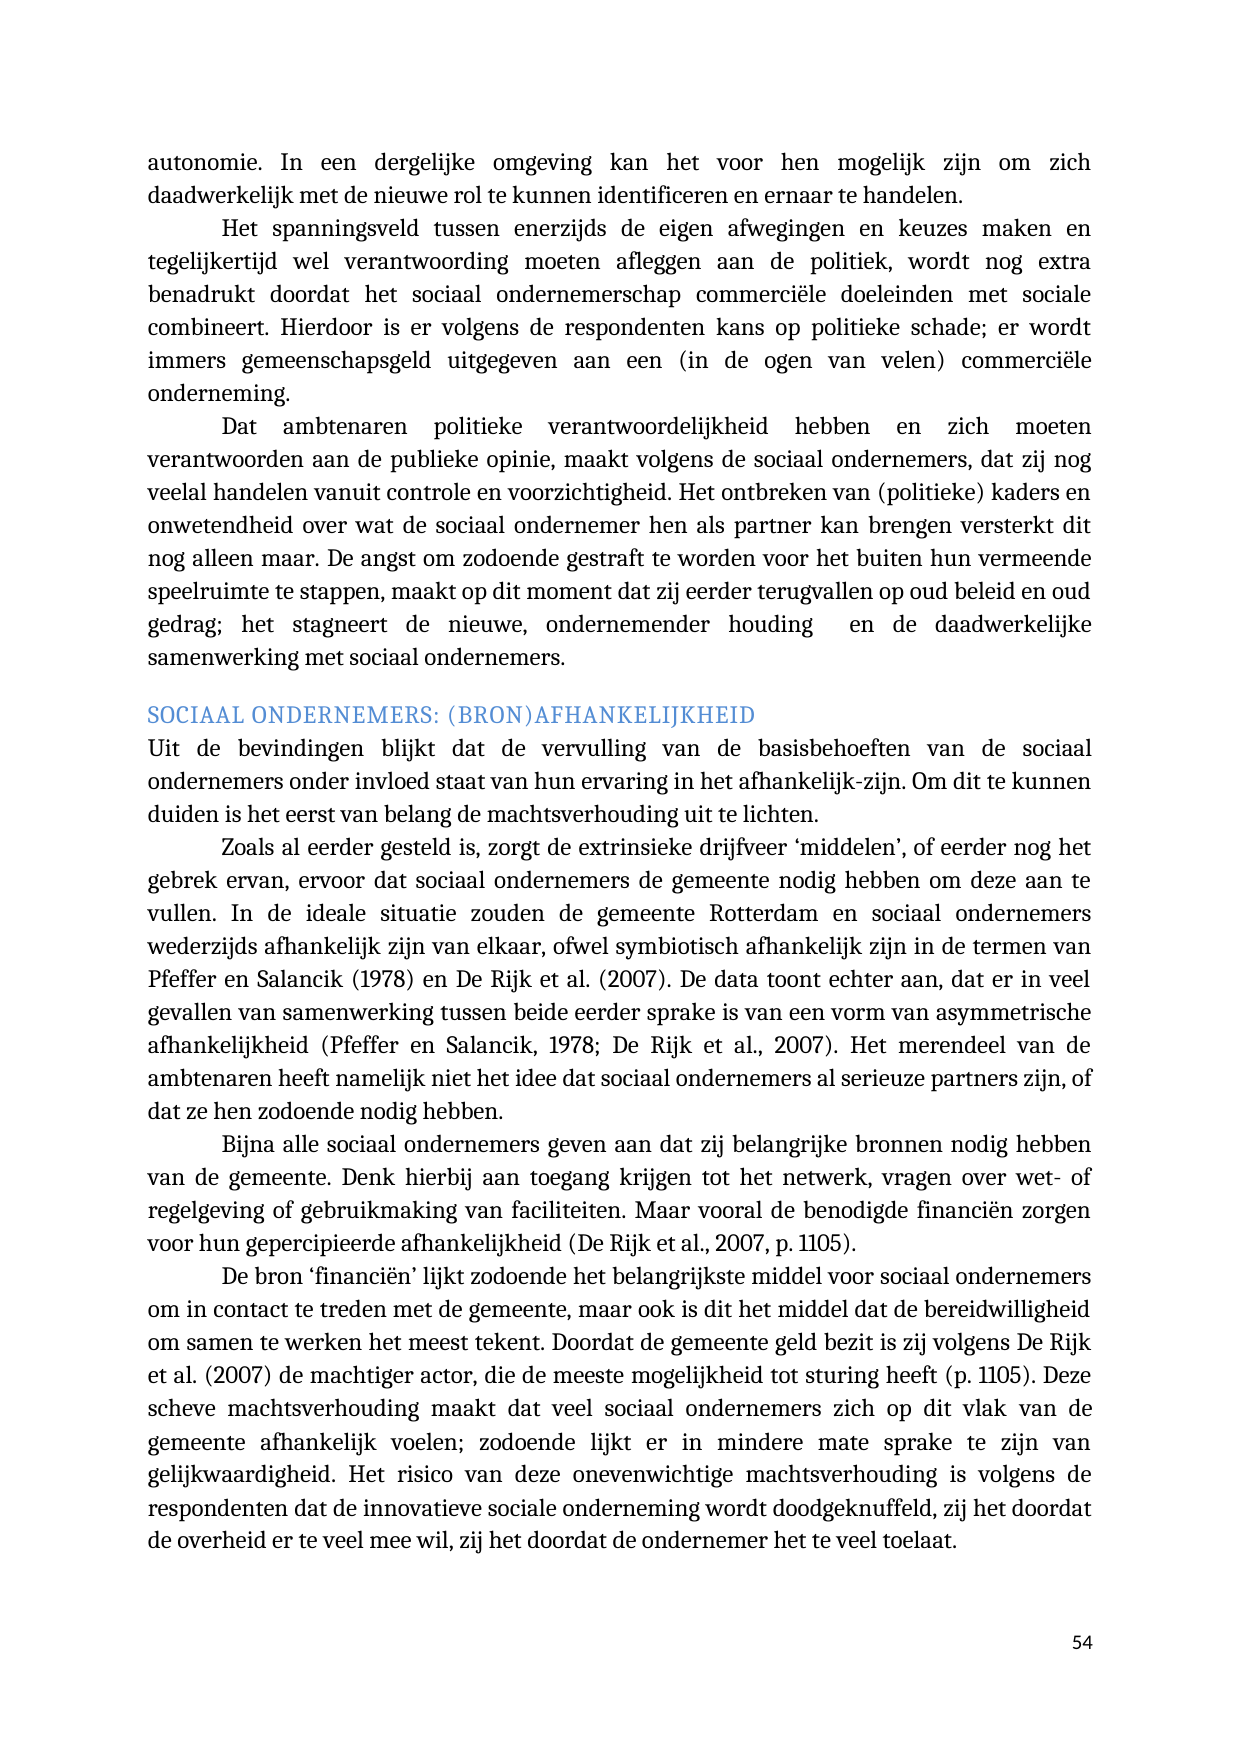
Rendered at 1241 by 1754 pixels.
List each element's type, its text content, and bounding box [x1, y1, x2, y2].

text Bijna alle sociaal ondernemers geven aan dat zij belangrijke bronnen nodig hebben van de gemeente. Denk hierbij aan toegang krijgen tot het netwerk, vragen over wet- of regelgeving of gebruikmaking van faciliteiten. Maar vooral de benodigde financiën zorgen voor hun gepercipieerde afhankelijkheid (De Rijk et al., 2007, p. 1105). [148, 1130, 1093, 1258]
text Dat ambtenaren politieke verantwoordelijkheid hebben en zich moeten verantwoorden aan de publieke opinie, maakt volgens de sociaal ondernemers, dat zij nog veelal handelen vanuit controle en voorzichtigheid. Het ontbreken van (politieke) kaders en onwetendheid over wat de sociaal ondernemer hen als partner kan brengen versterkt dit nog alleen maar. De angst om zodoende gestraft te worden voor het buiten hun vermeende speelruimte te stappen, maakt op dit moment dat zij eerder terugvallen op oud beleid en oud gedrag; het stagneert de nieuwe, ondernemender houding en de daadwerkelijke samenwerking met sociaal ondernemers. [148, 412, 1093, 672]
text Het spanningsveld tussen enerzijds de eigen afwegingen en keuzes maken en tegelijkertijd wel verantwoording moeten afleggen aan de politiek, wordt nog extra benadrukt doordat het sociaal ondernemerschap commerciële doeleinden met sociale combineert. Hierdoor is er volgens de respondenten kans op politieke schade; er wordt immers gemeenschapsgeld uitgegeven aan een (in de ogen van velen) commerciële onderneming. [148, 214, 1093, 407]
text Uit de bevindingen blijkt dat de vervulling van de basisbehoeften van de sociaal ondernemers onder invloed staat van hun ervaring in het afhankelijk-zijn. Om dit te kunnen duiden is het eerst van belang de machtsverhouding uit te lichten. [148, 734, 1093, 829]
text De bron ‘financiën’ lijkt zodoende het belangrijkste middel voor sociaal ondernemers om in contact te treden met de gemeente, maar ook is dit het middel dat de bereidwilligheid om samen te werken het meest tekent. Doordat de gemeente geld bezit is zij volgens De Rijk et al. (2007) de machtiger actor, die de meeste mogelijkheid tot sturing heeft (p. 1105). Deze scheve machtsverhouding maakt dat veel sociaal ondernemers zich op dit vlak van de gemeente afhankelijk voelen; zodoende lijkt er in mindere mate sprake te zijn van gelijkwaardigheid. Het risico van deze onevenwichtige machtsverhouding is volgens de respondenten dat de innovatieve sociale onderneming wordt doodgeknuffeld, zij het doordat de overheid er te veel mee wil, zij het doordat de ondernemer het te veel toelaat. [148, 1262, 1093, 1555]
subtitle SOCIAAL ONDERNEMERS: (BRON)AFHANKELIJKHEID [148, 701, 1093, 730]
text Zoals al eerder gesteld is, zorgt de extrinsieke drijfveer ‘middelen’, of eerder nog het gebrek ervan, ervoor dat sociaal ondernemers de gemeente nodig hebben om deze aan te vullen. In de ideale situatie zouden de gemeente Rotterdam en sociaal ondernemers wederzijds afhankelijk zijn van elkaar, ofwel symbiotisch afhankelijk zijn in de termen van Pfeffer en Salancik (1978) en De Rijk et al. (2007). De data toont echter aan, dat er in veel gevallen van samenwerking tussen beide eerder sprake is van een vorm van asymmetrische afhankelijkheid (Pfeffer en Salancik, 1978; De Rijk et al., 2007). Het merendeel van de ambtenaren heeft namelijk niet het idee dat sociaal ondernemers al serieuze partners zijn, of dat ze hen zodoende nodig hebben. [148, 833, 1093, 1126]
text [148, 148, 1093, 209]
